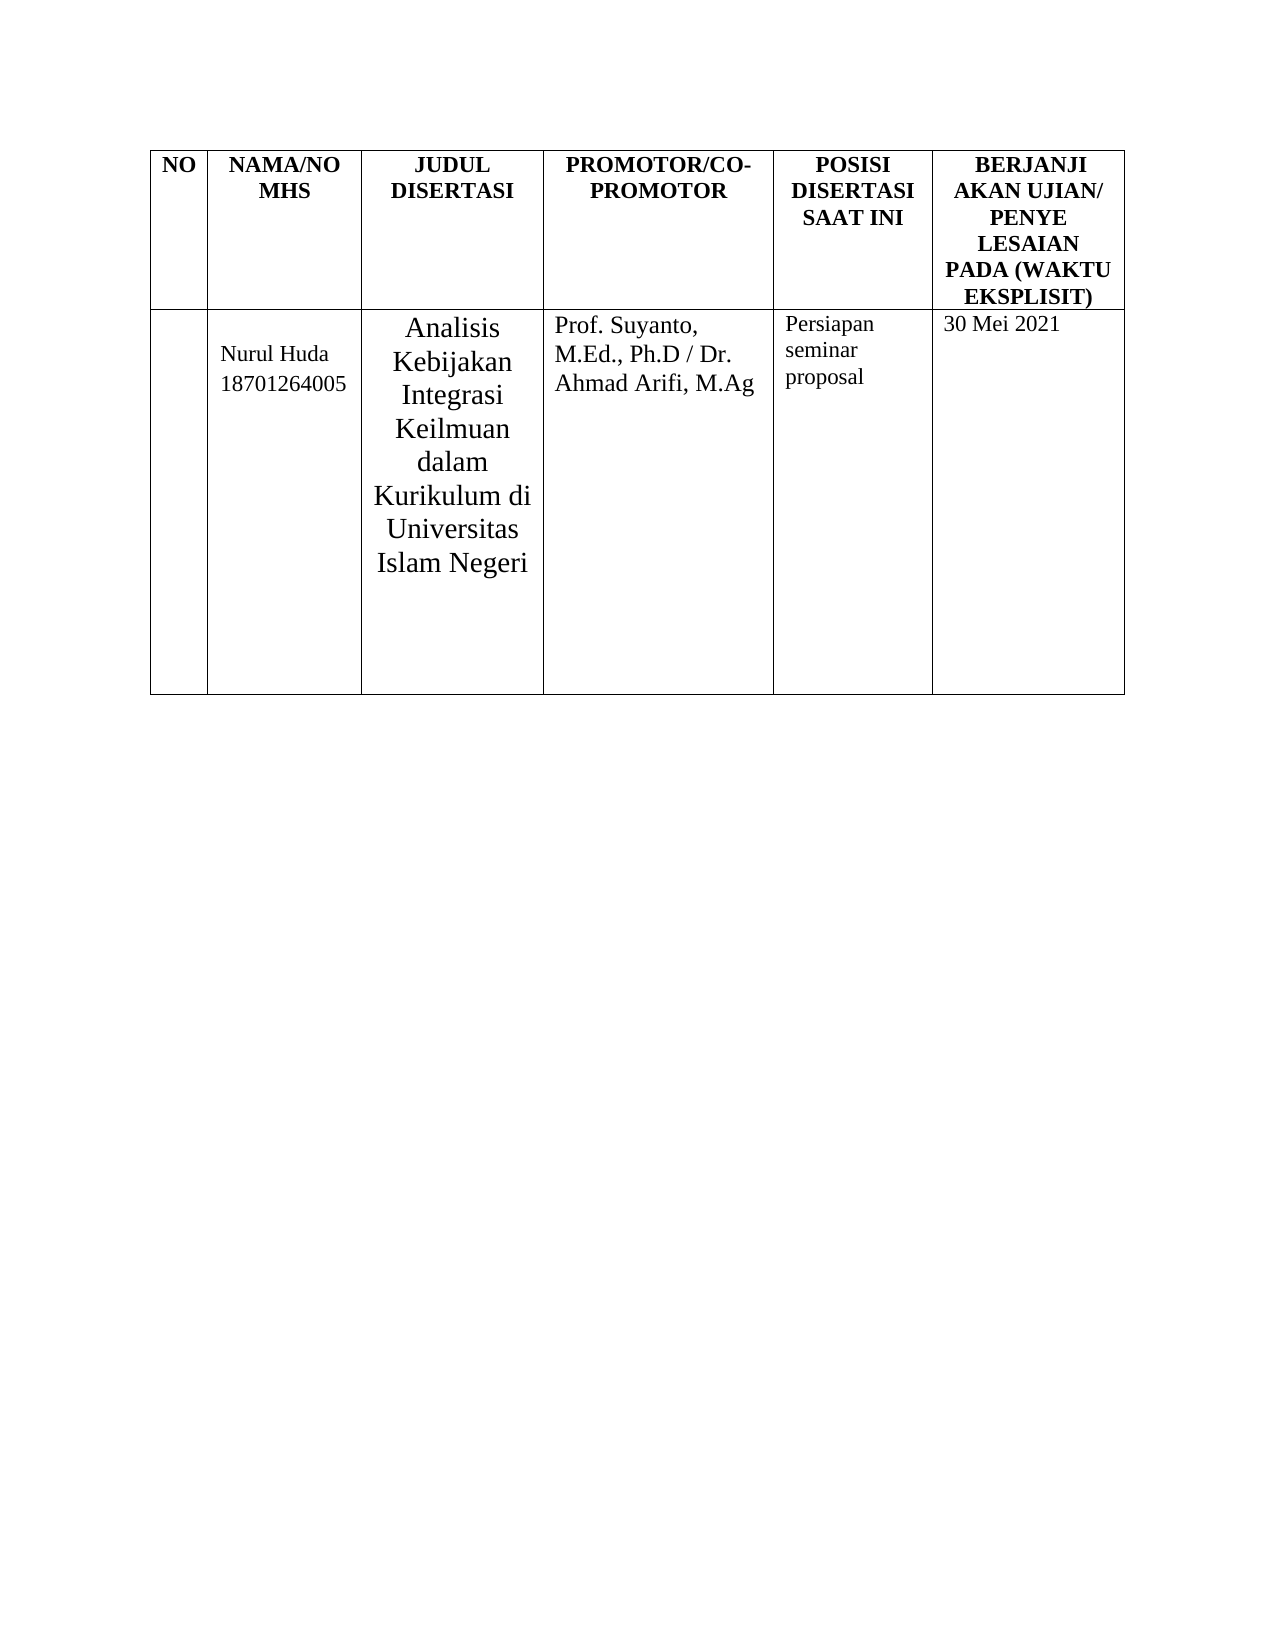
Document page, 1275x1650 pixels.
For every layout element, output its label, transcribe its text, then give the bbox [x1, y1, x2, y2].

table_cell Analisis Kebijakan Integrasi Keilmuan dalam Kurikulum di Universitas Islam Negeri [362, 310, 543, 693]
table_cell [151, 310, 207, 693]
table_cell [208, 310, 361, 693]
table_header NAMA/NO MHS [208, 151, 361, 309]
table_header NO [151, 151, 207, 309]
table_header POSISI DISERTASI SAAT INI [774, 151, 932, 309]
table_cell Persiapan seminar proposal [774, 310, 932, 693]
table_cell Prof. Suyanto, M.Ed., Ph.D / Dr. Ahmad Arifi, M.Ag [544, 310, 773, 693]
table_header BERJANJI AKAN UJIAN/ PENYE LESAIAN PADA (WAKTU EKSPLISIT) [933, 151, 1124, 309]
table_header PROMOTOR/CO-PROMOTOR [544, 151, 773, 309]
table_cell 30 Mei 2021 [933, 310, 1124, 693]
table_header JUDUL DISERTASI [362, 151, 543, 309]
